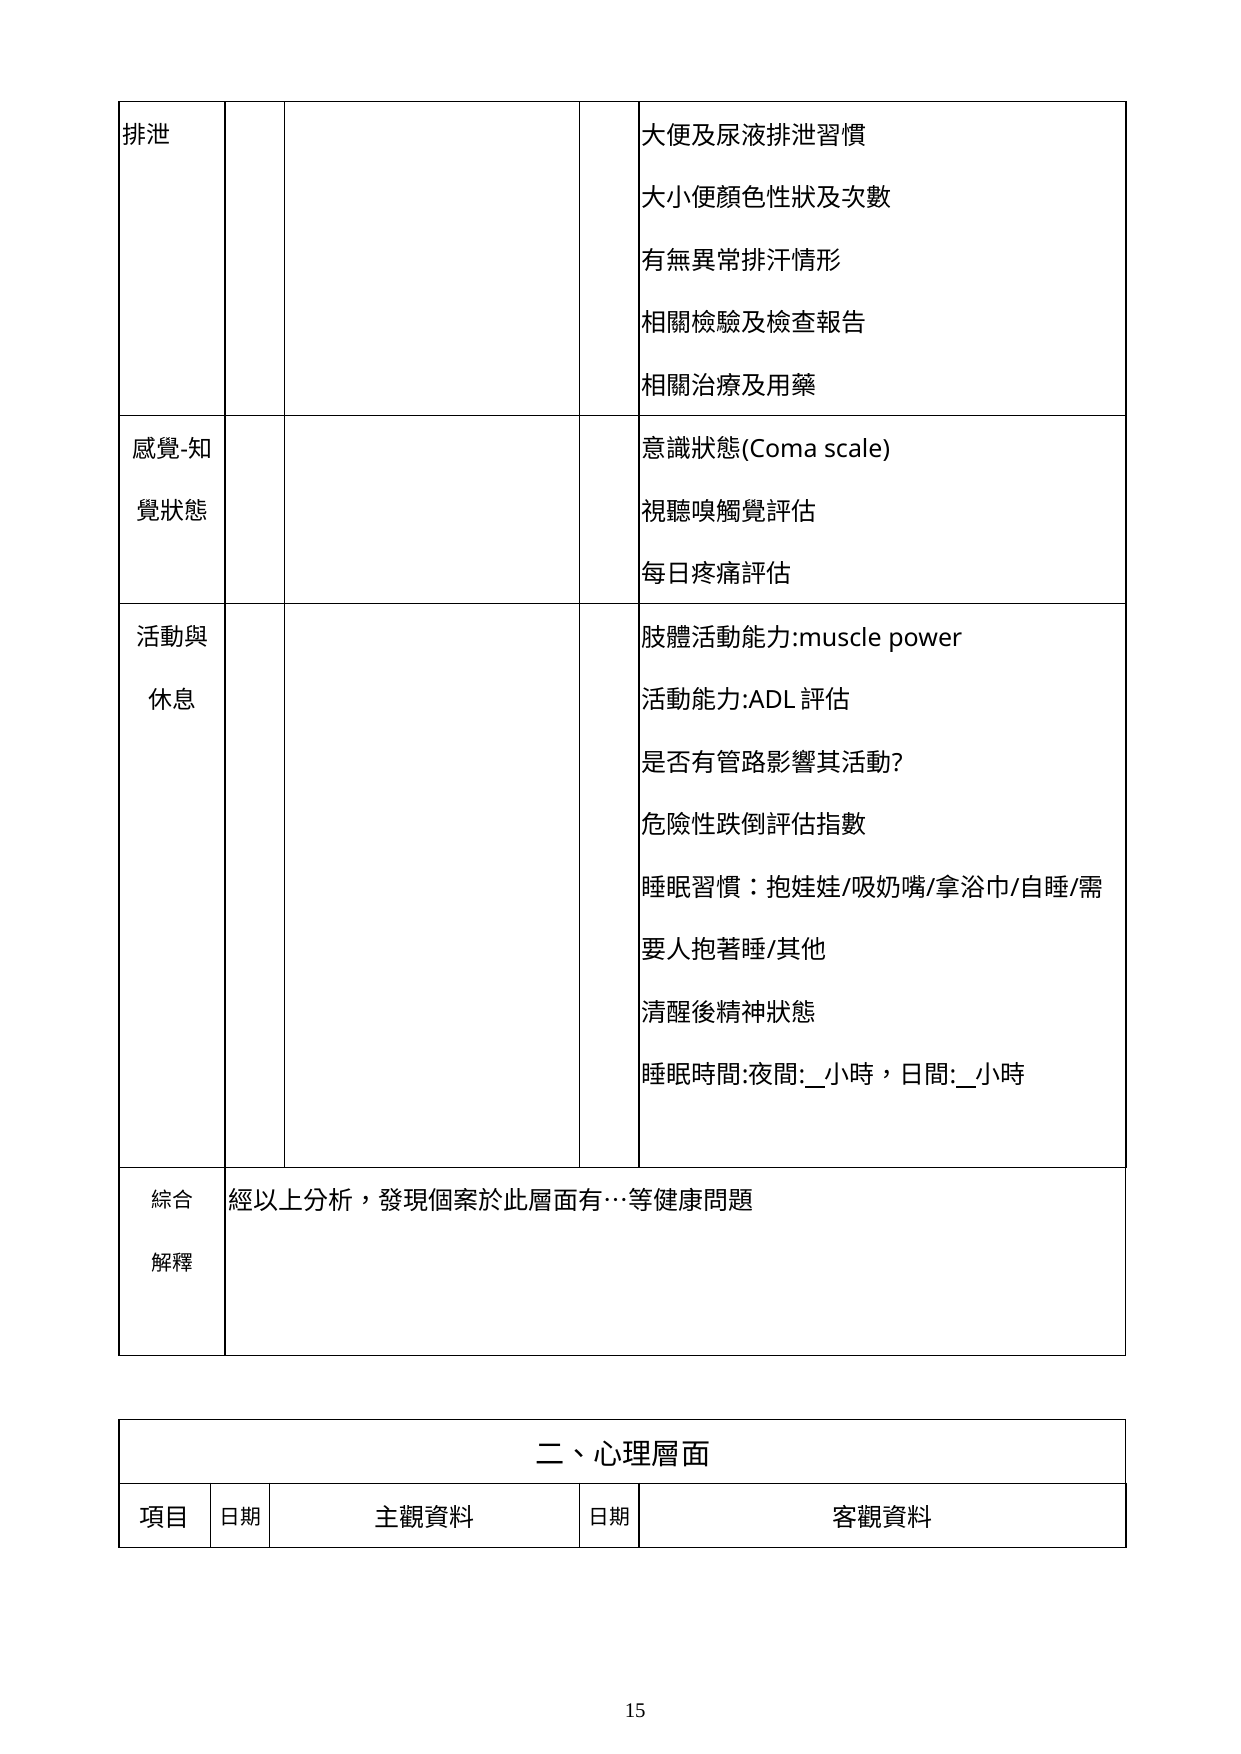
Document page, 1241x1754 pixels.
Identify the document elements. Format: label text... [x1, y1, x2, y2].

table_cell [226, 604, 284, 1167]
table_cell [285, 416, 579, 603]
table_cell 活動與 休息 [120, 604, 224, 1167]
table_cell 日期 [580, 1484, 638, 1547]
table_cell 綜合 解釋 [120, 1168, 224, 1355]
table_cell 感覺-知覺狀態 [120, 416, 224, 603]
table_cell [226, 416, 284, 603]
table_cell 日期 [211, 1484, 269, 1547]
table_cell [580, 416, 638, 603]
table_header 二、心理層面 [120, 1420, 1125, 1483]
table_cell 意識狀態(Coma scale) 視聽嗅觸覺評估 每日疼痛評估 [640, 416, 1125, 603]
table_cell 項目 [120, 1484, 210, 1547]
table_cell [285, 102, 579, 414]
table_cell [580, 102, 638, 414]
table_cell [226, 102, 284, 414]
table_cell [580, 604, 638, 1167]
table_cell 經以上分析，發現個案於此層面有…等健康問題 [226, 1168, 1125, 1355]
table_cell [285, 604, 579, 1167]
table_cell 大便及尿液排泄習慣 大小便顏色性狀及次數 有無異常排汗情形 相關檢驗及檢查報告 相關治療及用藥 [640, 102, 1125, 414]
table_cell 肢體活動能力:muscle power 活動能力:ADL評估 是否有管路影響其活動? 危險性跌倒評估指數 睡眠習慣：抱娃娃/吸奶嘴/拿浴巾/自睡/需要人抱著睡/其他 清醒後精神狀態 睡眠時間:夜間: 小時，日間: 小時 [640, 604, 1125, 1167]
table_cell 排泄 [120, 102, 224, 414]
table_cell 主觀資料 [270, 1484, 579, 1547]
table_cell 客觀資料 [640, 1484, 1125, 1547]
